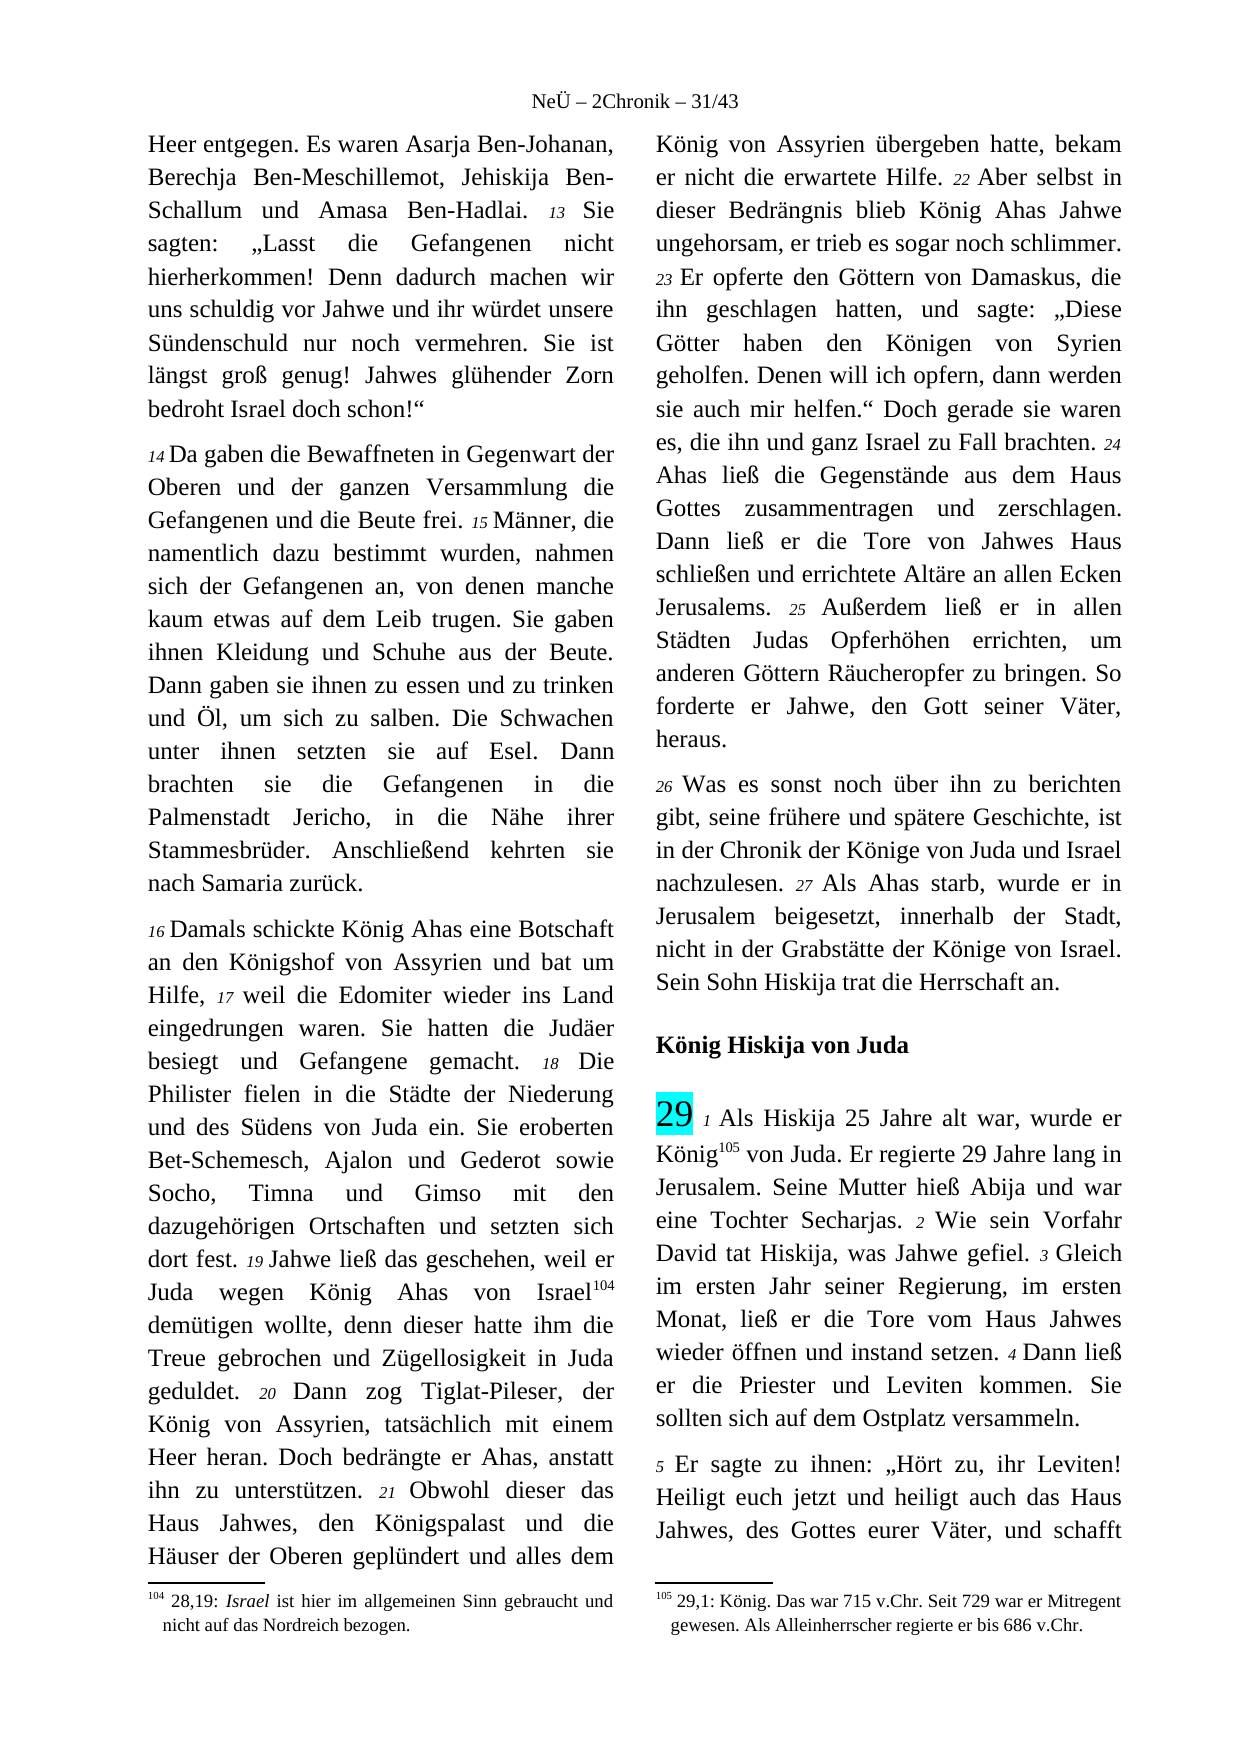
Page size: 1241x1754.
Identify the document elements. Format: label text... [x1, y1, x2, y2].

text 29 1 Als Hiskija 25 Jahre alt war, wurde er König von Juda. Er regierte 29 Jahre lang in Jerusalem. Seine Mutter hieß Abija und war eine Tochter Secharjas. 2 Wie sein Vorfahr David tat Hiskija, was Jahwe gefiel. 3 Gleich im ersten Jahr seiner Regierung, im ersten Monat, ließ er die Tore vom Haus Jahwes wieder öffnen und instand setzen. 4 Dann ließ er die Priester und Leviten kommen. Sie sollten sich auf dem Ostplatz versammeln. [656, 1092, 1122, 1432]
text 26 Was es sonst noch über ihn zu berichten gibt, seine frühere und spätere Geschichte, ist in der Chronik der Könige von Juda und Israel nachzulesen. 27 Als Ahas starb, wurde er in Jerusalem beigesetzt, innerhalb der Stadt, nicht in der Grabstätte der Könige von Israel. Sein Sohn Hiskija trat die Herrschaft an. [656, 769, 1122, 996]
text König Hiskija von Juda [656, 1030, 1122, 1058]
text 16 Damals schickte König Ahas eine Botschaft an den Königshof von Assyrien und bat um Hilfe, 17 weil die Edomiter wieder ins Land eingedrungen waren. Sie hatten die Judäer besiegt und Gefangene gemacht. 18 Die Philister fielen in die Städte der Niederung und des Südens von Juda ein. Sie eroberten Bet-Schemesch, Ajalon und Gederot sowie Socho, Timna und Gimso mit den dazugehörigen Ortschaften und setzten sich dort fest. 19 Jahwe ließ das geschehen, weil er Juda wegen König Ahas von Israel demütigen wollte, denn dieser hatte ihm die Treue gebrochen und Zügellosigkeit in Juda geduldet. 20 Dann zog Tiglat-Pileser, der König von Assyrien, tatsächlich mit einem Heer heran. Doch bedrängte er Ahas, anstatt ihn zu unterstützen. 21 Obwohl dieser das Haus Jahwes, den Königspalast und die Häuser der Oberen geplündert und alles dem König von Assyrien übergeben hatte, bekam er nicht die erwartete Hilfe. 22 Aber selbst in dieser Bedrängnis blieb König Ahas Jahwe ungehorsam, er trieb es sogar noch schlimmer. 23 Er opferte den Göttern von Damaskus, die ihn geschlagen hatten, und sagte: „Diese Götter haben den Königen von Syrien geholfen. Denen will ich opfern, dann werden sie auch mir helfen.“ Doch gerade sie waren es, die ihn und ganz Israel zu Fall brachten. 24 Ahas ließ die Gegenstände aus dem Haus Gottes zusammentragen und zerschlagen. Dann ließ er die Tore von Jahwes Haus schließen und errichtete Altäre an allen Ecken Jerusalems. 25 Außerdem ließ er in allen Städten Judas Opferhöhen errichten, um anderen Göttern Räucheropfer zu bringen. So forderte er Jahwe, den Gott seiner Väter, heraus. [148, 914, 614, 1570]
text 16 Damals schickte König Ahas eine Botschaft an den Königshof von Assyrien und bat um Hilfe, 17 weil die Edomiter wieder ins Land eingedrungen waren. Sie hatten die Judäer besiegt und Gefangene gemacht. 18 Die Philister fielen in die Städte der Niederung und des Südens von Juda ein. Sie eroberten Bet-Schemesch, Ajalon und Gederot sowie Socho, Timna und Gimso mit den dazugehörigen Ortschaften und setzten sich dort fest. 19 Jahwe ließ das geschehen, weil er Juda wegen König Ahas von Israel demütigen wollte, denn dieser hatte ihm die Treue gebrochen und Zügellosigkeit in Juda geduldet. 20 Dann zog Tiglat-Pileser, der König von Assyrien, tatsächlich mit einem Heer heran. Doch bedrängte er Ahas, anstatt ihn zu unterstützen. 21 Obwohl dieser das Haus Jahwes, den Königspalast und die Häuser der Oberen geplündert und alles dem König von Assyrien übergeben hatte, bekam er nicht die erwartete Hilfe. 22 Aber selbst in dieser Bedrängnis blieb König Ahas Jahwe ungehorsam, er trieb es sogar noch schlimmer. 23 Er opferte den Göttern von Damaskus, die ihn geschlagen hatten, und sagte: „Diese Götter haben den Königen von Syrien geholfen. Denen will ich opfern, dann werden sie auch mir helfen.“ Doch gerade sie waren es, die ihn und ganz Israel zu Fall brachten. 24 Ahas ließ die Gegenstände aus dem Haus Gottes zusammentragen und zerschlagen. Dann ließ er die Tore von Jahwes Haus schließen und errichtete Altäre an allen Ecken Jerusalems. 25 Außerdem ließ er in allen Städten Judas Opferhöhen errichten, um anderen Göttern Räucheropfer zu bringen. So forderte er Jahwe, den Gott seiner Väter, heraus. [656, 129, 1122, 753]
text 14 Da gaben die Bewaffneten in Gegenwart der Oberen und der ganzen Versammlung die Gefangenen und die Beute frei. 15 Männer, die namentlich dazu bestimmt wurden, nahmen sich der Gefangenen an, von denen manche kaum etwas auf dem Leib trugen. Sie gaben ihnen Kleidung und Schuhe aus der Beute. Dann gaben sie ihnen zu essen und zu trinken und Öl, um sich zu salben. Die Schwachen unter ihnen setzten sie auf Esel. Dann brachten sie die Gefangenen in die Palmenstadt Jericho, in die Nähe ihrer Stammesbrüder. Anschließend kehrten sie nach Samaria zurück. [148, 439, 614, 897]
